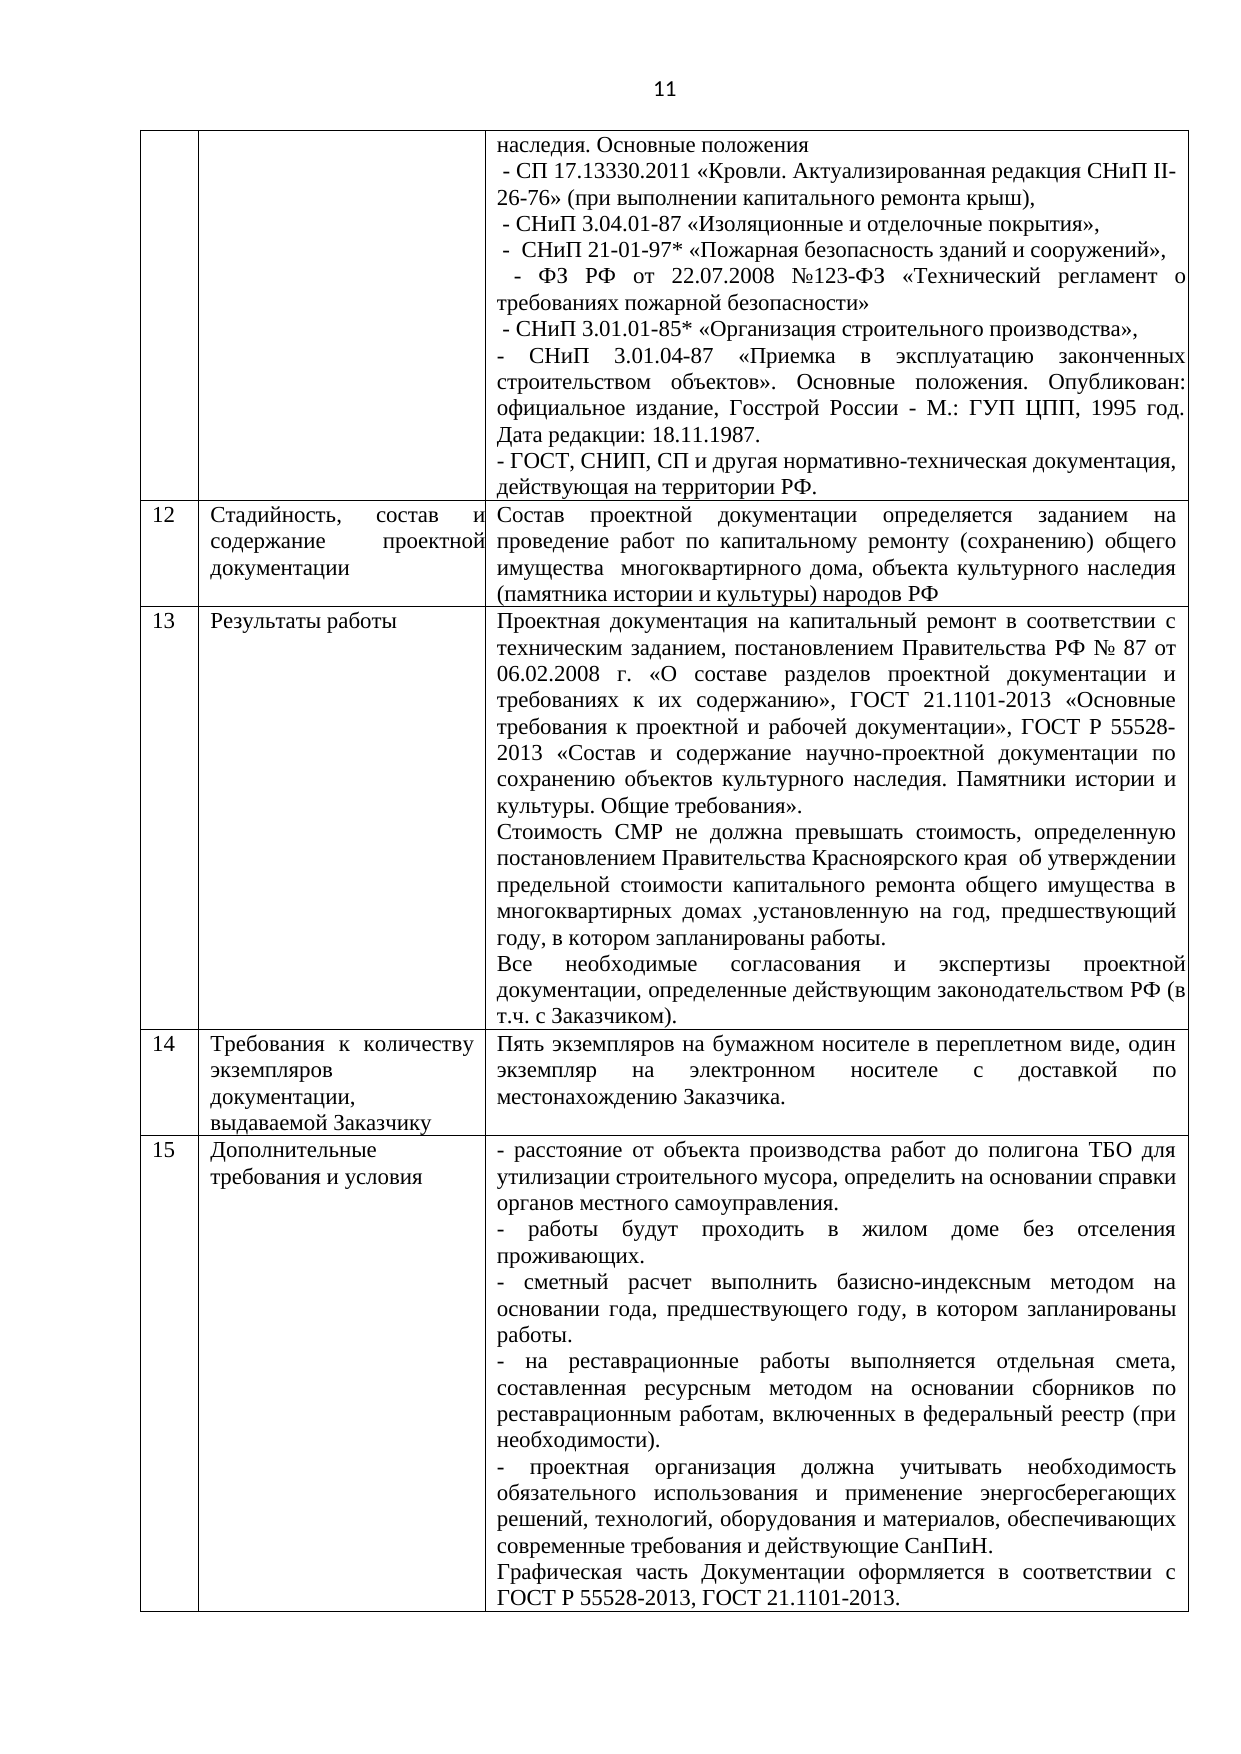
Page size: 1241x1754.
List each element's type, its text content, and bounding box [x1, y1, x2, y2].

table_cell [486, 131, 1188, 500]
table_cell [486, 1136, 1188, 1611]
table_cell Результаты работы [199, 607, 485, 1029]
table_cell Стадийность, состав и содержание проектной документации [199, 501, 485, 606]
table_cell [199, 131, 485, 500]
table_cell Состав проектной документации определяется заданием на проведение работ по капитальному ремонту (сохранению) общего имущества многоквартирного дома, объекта культурного наследия (памятника истории и культуры) народов РФ [486, 501, 1188, 606]
table_cell 15 [141, 1136, 198, 1611]
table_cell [199, 1136, 485, 1611]
table_cell Пять экземпляров на бумажном носителе в переплетном виде, один экземпляр на электронном носителе с доставкой по местонахождению Заказчика. [486, 1030, 1188, 1135]
table_cell 13 [141, 607, 198, 1029]
table_cell 14 [141, 1030, 198, 1135]
table_cell Требования к количеству экземпляров документации, выдаваемой Заказчику [199, 1030, 485, 1135]
table_cell 11 [141, 131, 198, 500]
table_cell Проектная документация на капитальный ремонт в соответствии с техническим заданием, постановлением Правительства РФ № 87 от 06.02.2008 г. «О составе разделов проектной документации и требованиях к их содержанию», ГОСТ 21.1101-2013 «Основные требования к проектной и рабочей документации», ГОСТ Р 55528-2013 «Состав и содержание научно-проектной документации по сохранению объектов культурного наследия. Памятники истории и культуры. Общие требования». Стоимость СМР не должна превышать стоимость, определенную постановлением Правительства Красноярского края об утверждении предельной стоимости капитального ремонта общего имущества в многоквартирных домах ,установленную на год, предшествующий году, в котором запланированы работы. Все необходимые согласования и экспертизы проектной документации, определенные действующим законодательством РФ (в т.ч. с Заказчиком). [486, 607, 1188, 1029]
table_cell 12 [141, 501, 198, 606]
